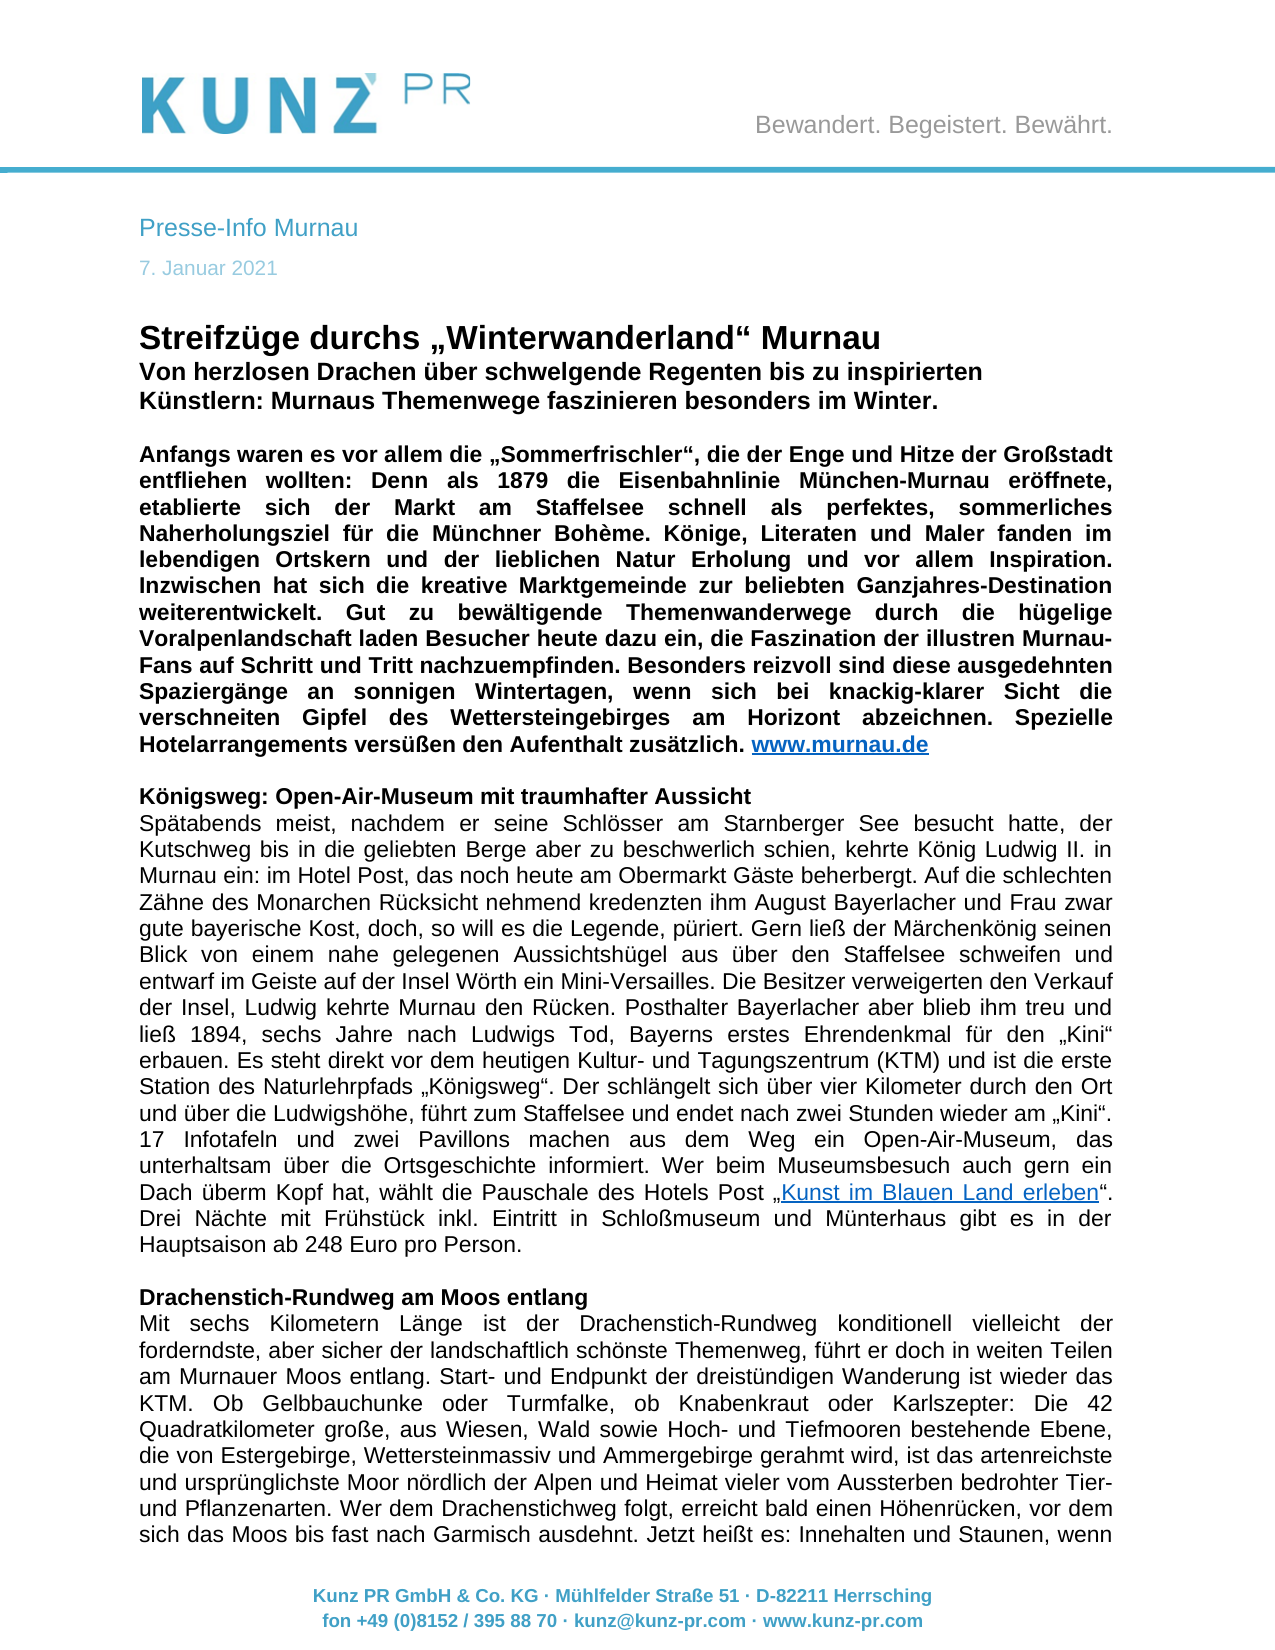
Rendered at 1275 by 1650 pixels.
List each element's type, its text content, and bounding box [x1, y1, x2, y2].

text 7. Januar 2021 [139, 256, 1113, 280]
text Spätabends meist, nachdem er seine Schlösser am Starnberger See besucht hatte, der Kutschweg bis in die geliebten Berge aber zu beschwerlich schien, kehrte König Ludwig II. in Murnau ein: im Hotel Post, das noch heute am Obermarkt Gäste beherbergt. Auf die schlechten Zähne des Monarchen Rücksicht nehmend kredenzten ihm August Bayerlacher und Frau zwar gute bayerische Kost, doch, so will es die Legende, püriert. Gern ließ der Märchenkönig seinen Blick von einem nahe gelegenen Aussichtshügel aus über den Staffelsee schweifen und entwarf im Geiste auf der Insel Wörth ein Mini-Versailles. Die Besitzer verweigerten den Verkauf der Insel, Ludwig kehrte Murnau den Rücken. Posthalter Bayerlacher aber blieb ihm treu und ließ 1894, sechs Jahre nach Ludwigs Tod, Bayerns erstes Ehrendenkmal für den „Kini“ erbauen. Es steht direkt vor dem heutigen Kultur- und Tagungszentrum (KTM) und ist die erste Station des Naturlehrpfads „Königsweg“. Der schlängelt sich über vier Kilometer durch den Ort und über die Ludwigshöhe, führt zum Staffelsee und endet nach zwei Stunden wieder am „Kini“. 17 Infotafeln und zwei Pavillons machen aus dem Weg ein Open-Air-Museum, das unterhaltsam über die Ortsgeschichte informiert. Wer beim Museumsbesuch auch gern ein Dach überm Kopf hat, wählt die Pauschale des Hotels Post „Kunst im Blauen Land erleben“. Drei Nächte mit Frühstück inkl. Eintritt in Schloßmuseum und Münterhaus gibt es in der Hauptsaison ab 248 Euro pro Person. [139, 810, 1113, 1258]
text Presse-Info Murnau [139, 213, 1113, 242]
text Von herzlosen Drachen über schwelgende Regenten bis zu inspirierten Künstlern: Murnaus Themenwege faszinieren besonders im Winter. [139, 357, 1113, 414]
text Anfangs waren es vor allem die „Sommerfrischler“, die der Enge und Hitze der Großstadt entfliehen wollten: Denn als 1879 die Eisenbahnlinie München-Murnau eröffnete, etablierte sich der Markt am Staffelsee schnell als perfektes, sommerliches Naherholungsziel für die Münchner Bohème. Könige, Literaten und Maler fanden im lebendigen Ortskern und der lieblichen Natur Erholung und vor allem Inspiration. Inzwischen hat sich die kreative Marktgemeinde zur beliebten Ganzjahres-Destination weiterentwickelt. Gut zu bewältigende Themenwanderwege durch die hügelige Voralpenlandschaft laden Besucher heute dazu ein, die Faszination der illustren Murnau-Fans auf Schritt und Tritt nachzuempfinden. Besonders reizvoll sind diese ausgedehnten Spaziergänge an sonnigen Wintertagen, wenn sich bei knackig-klarer Sicht die verschneiten Gipfel des Wettersteingebirges am Horizont abzeichnen. Spezielle Hotelarrangements versüßen den Aufenthalt zusätzlich. www.murnau.de [139, 441, 1113, 757]
text Streifzüge durchs „Winterwanderland“ Murnau [139, 318, 1113, 357]
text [139, 1310, 1113, 1548]
text Drachenstich-Rundweg am Moos entlang [139, 1284, 1113, 1310]
picture [142, 73, 471, 134]
text Königsweg: Open-Air-Museum mit traumhafter Aussicht [139, 783, 1113, 810]
